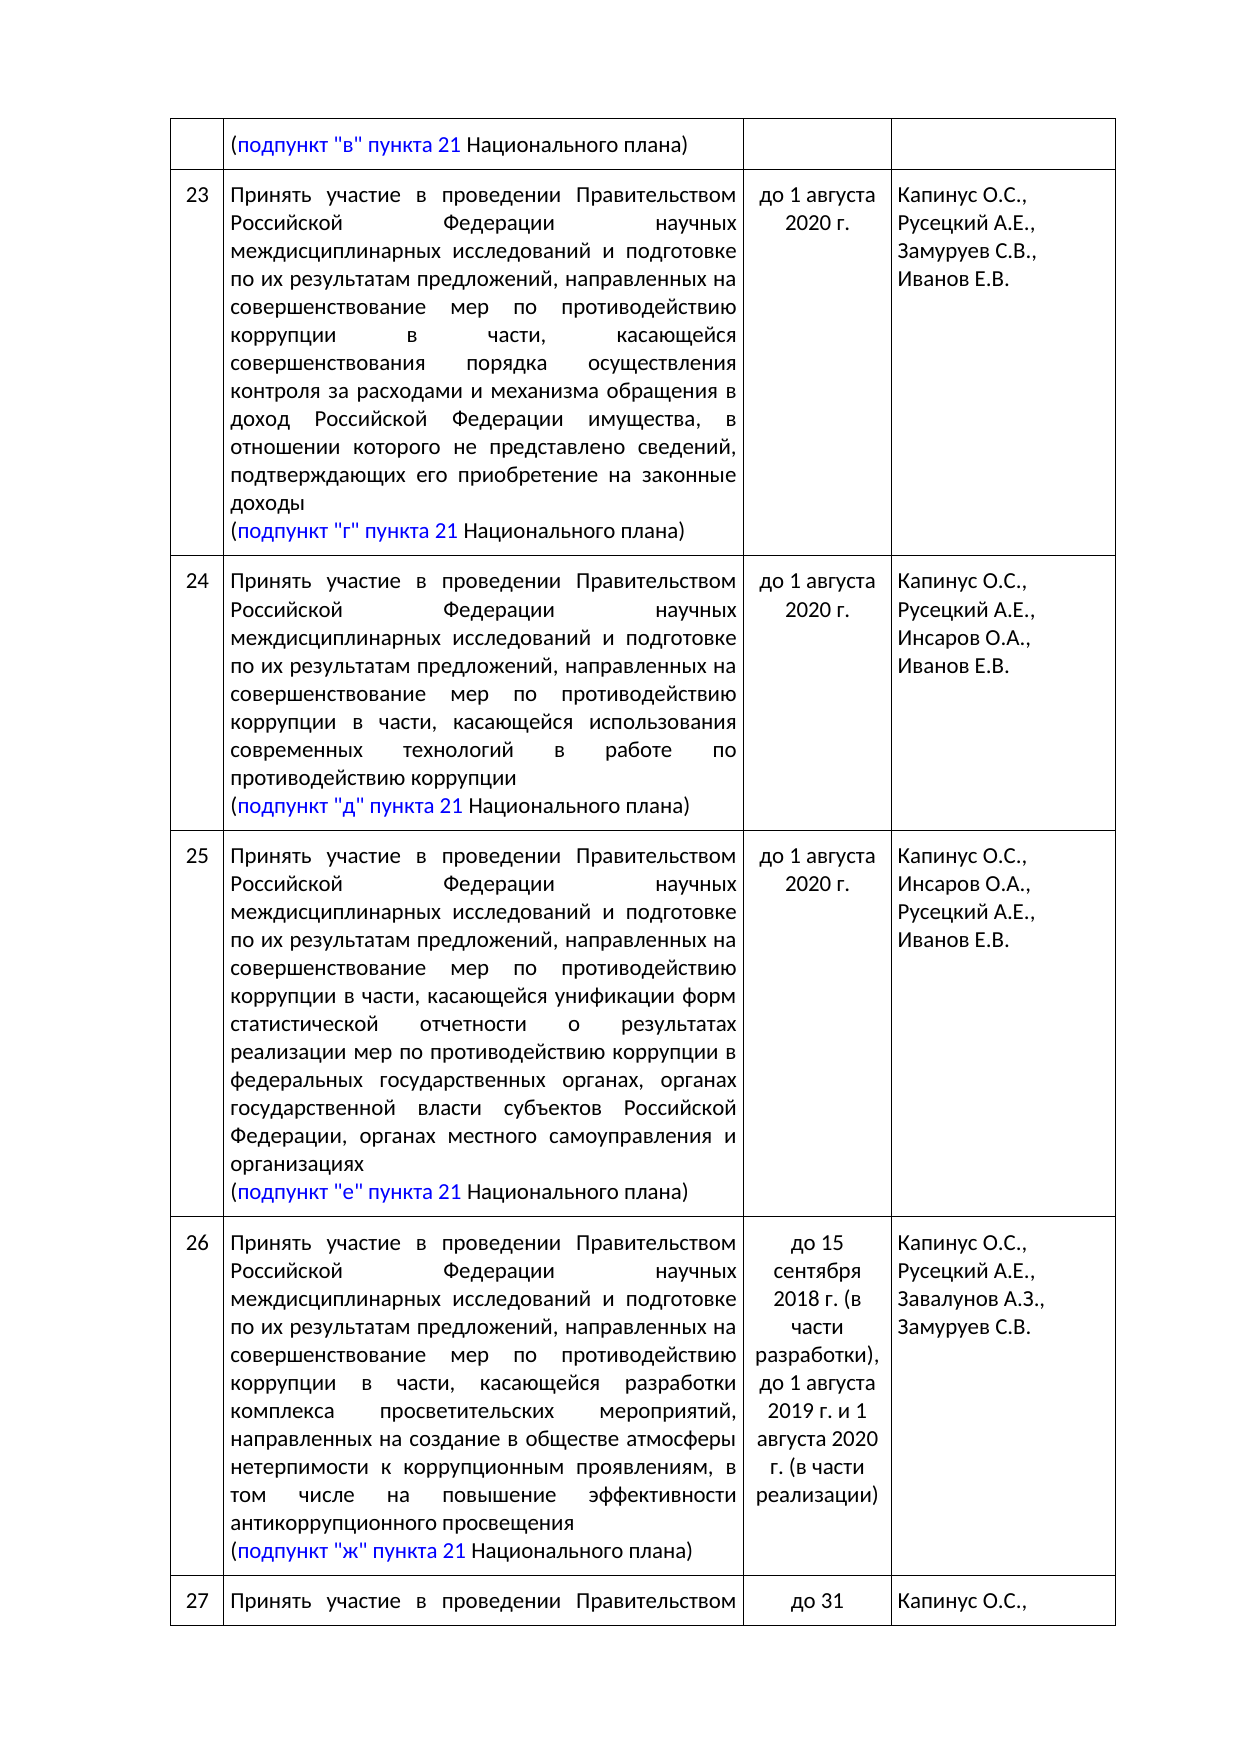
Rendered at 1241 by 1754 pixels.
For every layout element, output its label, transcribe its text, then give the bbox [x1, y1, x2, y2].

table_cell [744, 1576, 891, 1625]
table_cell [224, 1576, 743, 1625]
table_cell до 1 августа 2020 г. [744, 556, 891, 829]
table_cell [224, 119, 743, 168]
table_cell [892, 119, 1115, 168]
table_cell Капинус О.С., Русецкий А.Е., Замуруев С.В., Иванов Е.В. [892, 170, 1115, 555]
table_cell Капинус О.С., Русецкий А.Е., Инсаров О.А., Иванов Е.В. [892, 556, 1115, 829]
table_cell 27 [171, 1576, 223, 1625]
table_cell 26 [171, 1217, 223, 1574]
table_cell Капинус О.С., Инсаров О.А., Русецкий А.Е., Иванов Е.В. [892, 831, 1115, 1216]
table_cell Капинус О.С., Русецкий А.Е., Завалунов А.З., Замуруев С.В. [892, 1217, 1115, 1574]
table_cell Принять участие в проведении Правительством Российской Федерации научных междисциплинарных исследований и подготовке по их результатам предложений, направленных на совершенствование мер по противодействию коррупции в части, касающейся использования современных технологий в работе по противодействию коррупции (подпункт "д" пункта 21 Национального плана) [224, 556, 743, 829]
table_cell до 15 сентября 2018 г. (в части разработки), до 1 августа 2019 г. и 1 августа 2020 г. (в части реализации) [744, 1217, 891, 1574]
table_cell Принять участие в проведении Правительством Российской Федерации научных междисциплинарных исследований и подготовке по их результатам предложений, направленных на совершенствование мер по противодействию коррупции в части, касающейся разработки комплекса просветительских мероприятий, направленных на создание в обществе атмосферы нетерпимости к коррупционным проявлениям, в том числе на повышение эффективности антикоррупционного просвещения (подпункт "ж" пункта 21 Национального плана) [224, 1217, 743, 1574]
table_cell 25 [171, 831, 223, 1216]
table_cell до 1 августа 2020 г. [744, 170, 891, 555]
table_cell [744, 119, 891, 168]
table_cell 24 [171, 556, 223, 829]
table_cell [892, 1576, 1115, 1625]
table_cell до 1 августа 2020 г. [744, 831, 891, 1216]
table_cell Принять участие в проведении Правительством Российской Федерации научных междисциплинарных исследований и подготовке по их результатам предложений, направленных на совершенствование мер по противодействию коррупции в части, касающейся совершенствования порядка осуществления контроля за расходами и механизма обращения в доход Российской Федерации имущества, в отношении которого не представлено сведений, подтверждающих его приобретение на законные доходы (подпункт "г" пункта 21 Национального плана) [224, 170, 743, 555]
table_cell Принять участие в проведении Правительством Российской Федерации научных междисциплинарных исследований и подготовке по их результатам предложений, направленных на совершенствование мер по противодействию коррупции в части, касающейся унификации форм статистической отчетности о результатах реализации мер по противодействию коррупции в федеральных государственных органах, органах государственной власти субъектов Российской Федерации, органах местного самоуправления и организациях (подпункт "е" пункта 21 Национального плана) [224, 831, 743, 1216]
table_cell 22 [171, 119, 223, 168]
table_cell 23 [171, 170, 223, 555]
